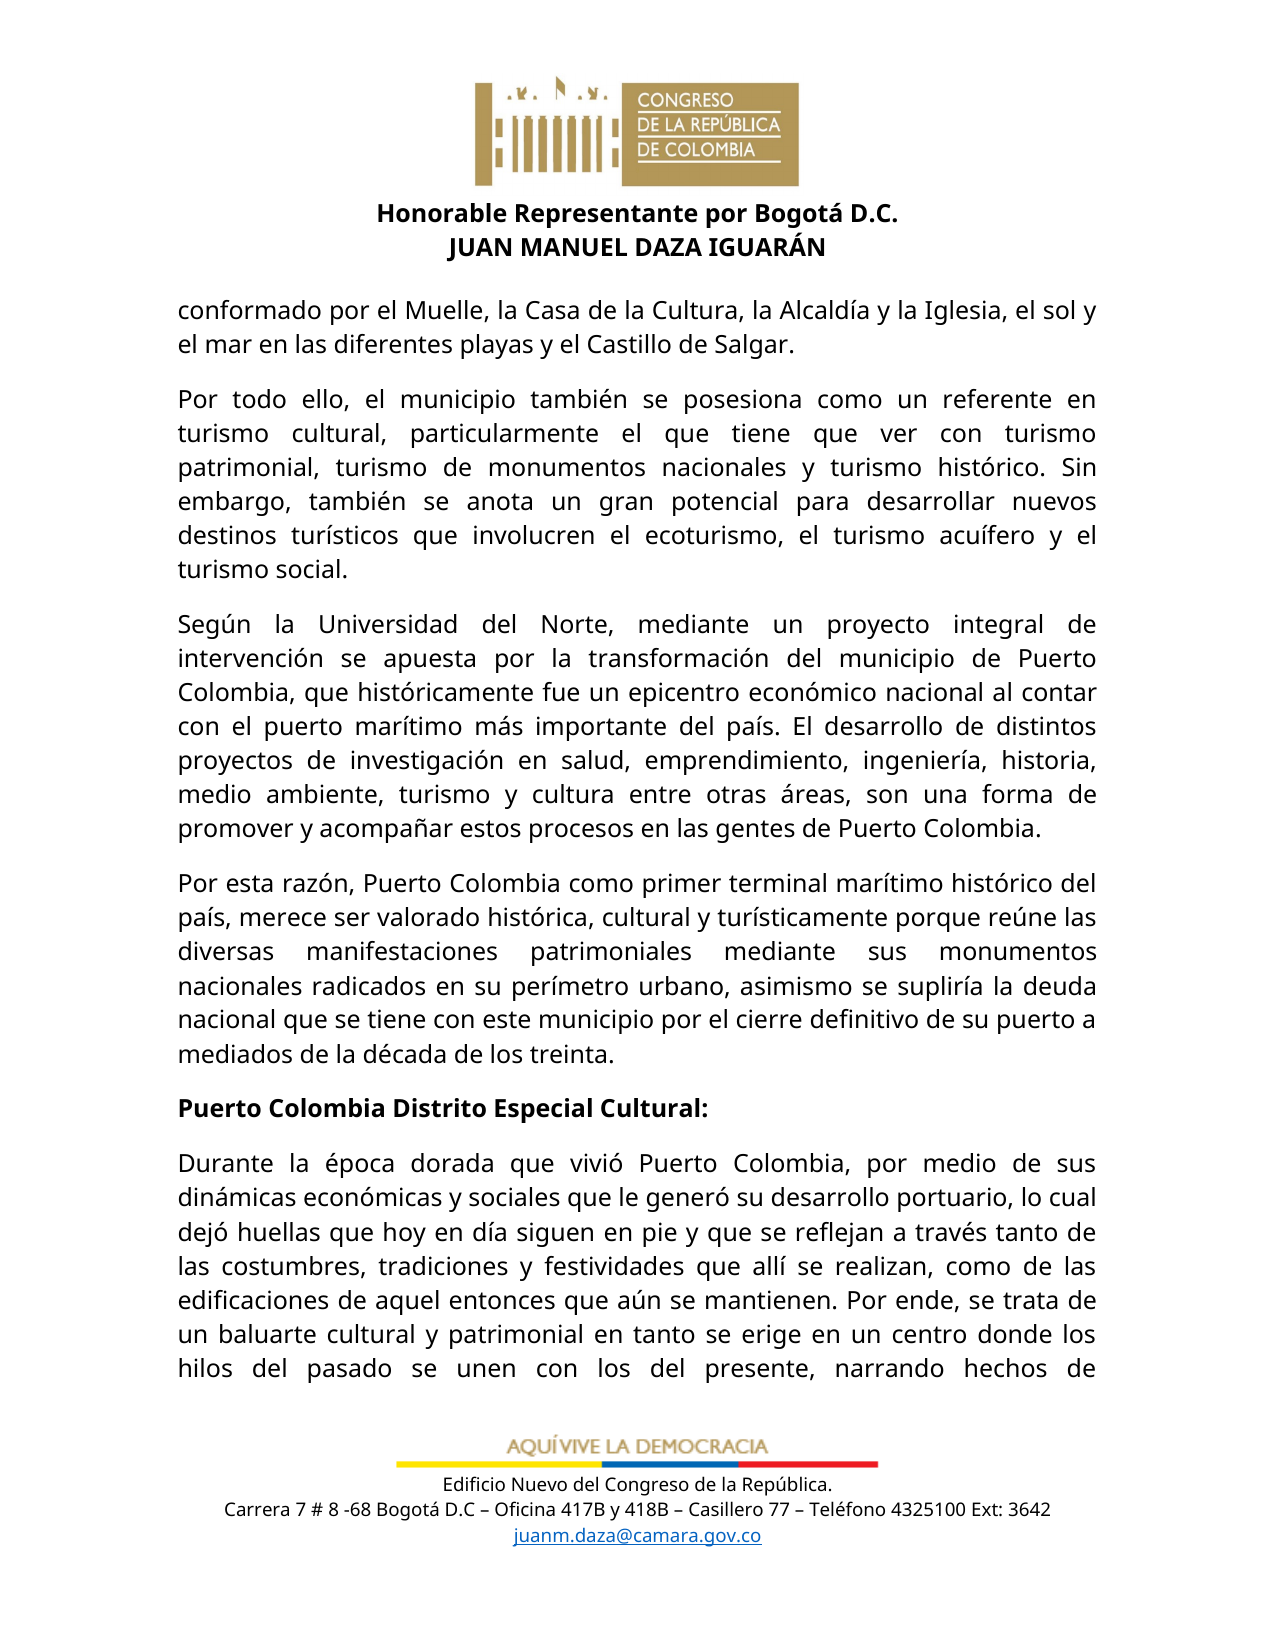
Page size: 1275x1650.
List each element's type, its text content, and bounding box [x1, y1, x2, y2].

text Por esta razón, Puerto Colombia como primer terminal marítimo histórico del país, merece ser valorado histórica, cultural y turísticamente porque reúne las diversas manifestaciones patrimoniales mediante sus monumentos nacionales radicados en su perímetro urbano, asimismo se supliría la deuda nacional que se tiene con este municipio por el cierre definitivo de su puerto a mediados de la década de los treinta. [177, 866, 1098, 1070]
text Por todo ello, el municipio también se posesiona como un referente en turismo cultural, particularmente el que tiene que ver con turismo patrimonial, turismo de monumentos nacionales y turismo histórico. Sin embargo, también se anota un gran potencial para desarrollar nuevos destinos turísticos que involucren el ecoturismo, el turismo acuífero y el turismo social. [177, 381, 1098, 586]
text Puerto Colombia Distrito Especial Cultural: [177, 1091, 1098, 1125]
picture [471, 73, 804, 196]
picture [381, 1427, 894, 1471]
text Según la Universidad del Norte, mediante un proyecto integral de intervención se apuesta por la transformación del municipio de Puerto Colombia, que históricamente fue un epicentro económico nacional al contar con el puerto marítimo más importante del país. El desarrollo de distintos proyectos de investigación en salud, emprendimiento, ingeniería, historia, medio ambiente, turismo y cultura entre otras áreas, son una forma de promover y acompañar estos procesos en las gentes de Puerto Colombia. [177, 607, 1098, 845]
